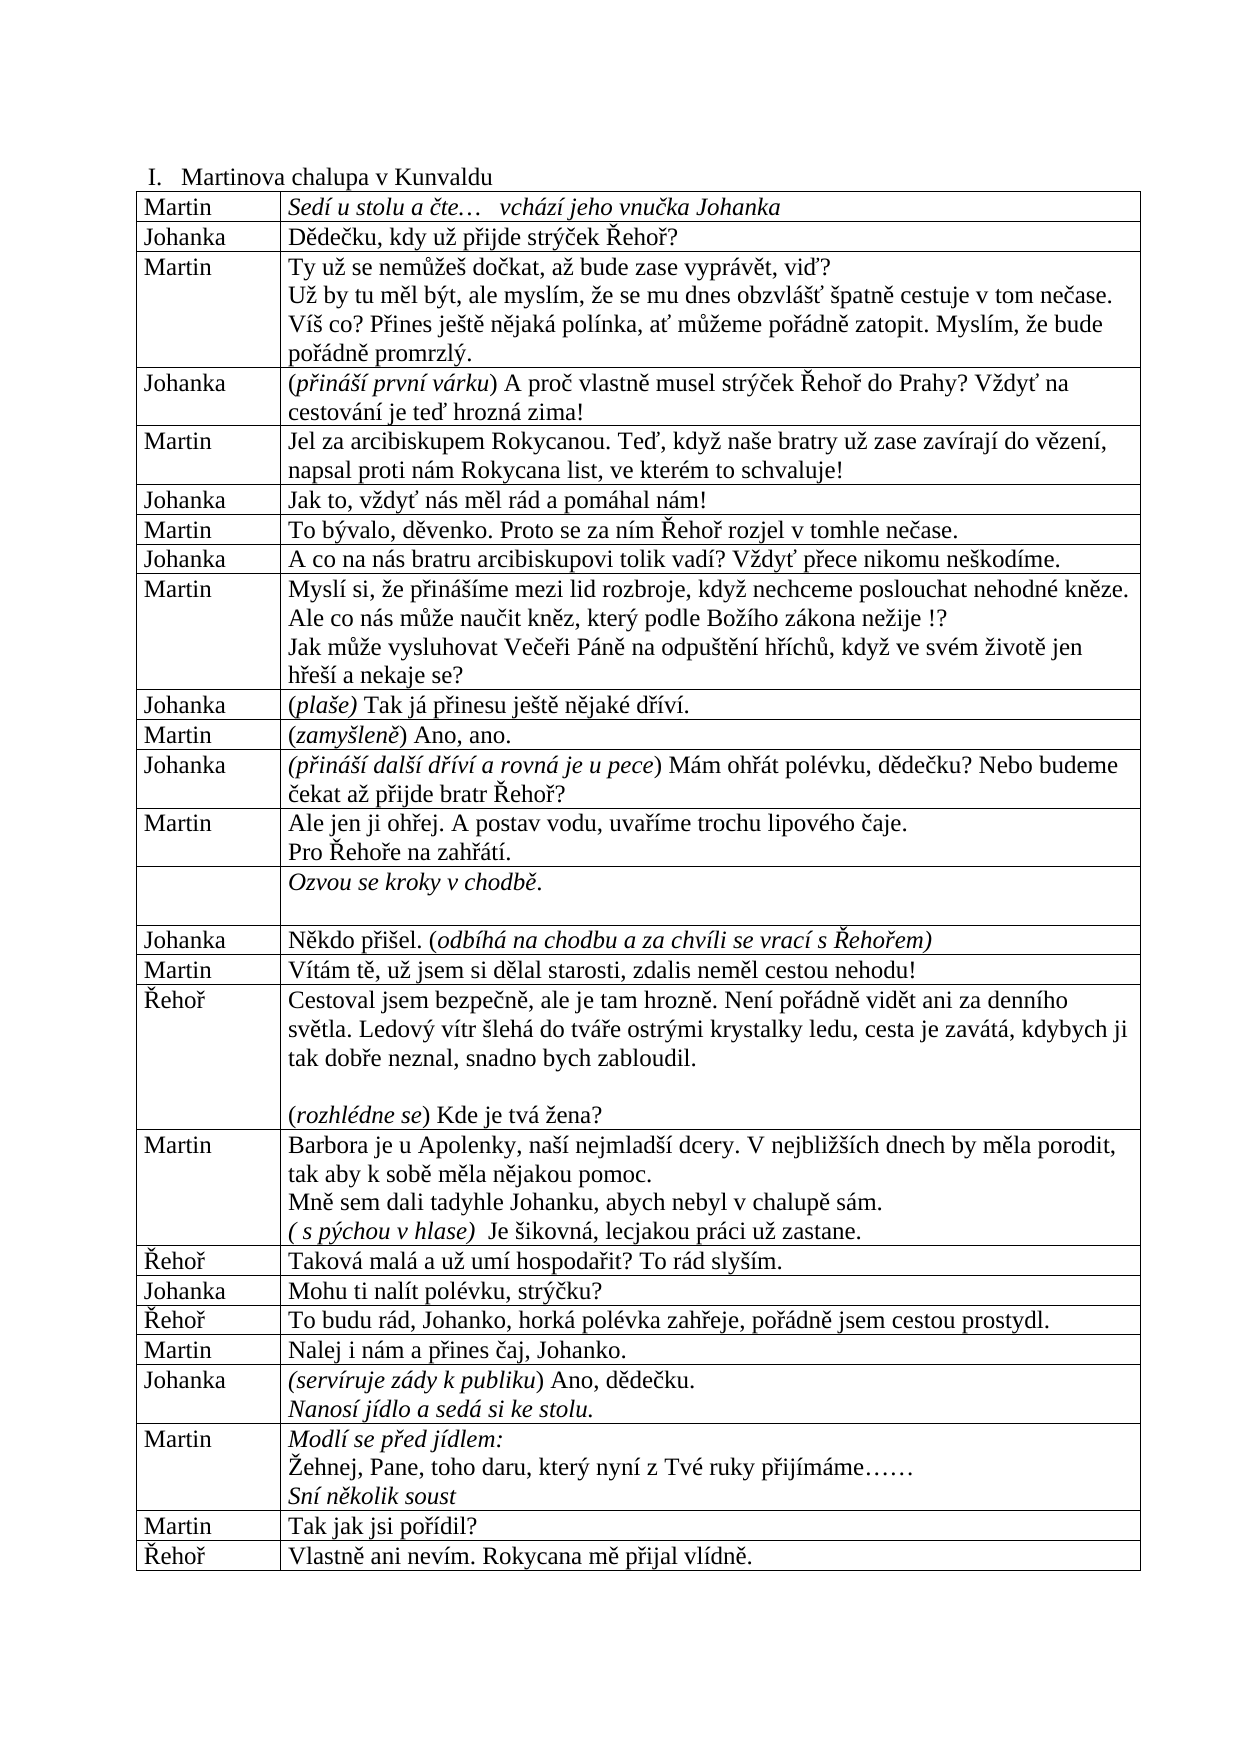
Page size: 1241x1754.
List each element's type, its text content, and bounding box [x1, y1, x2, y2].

table_cell Martin [137, 1335, 280, 1364]
table_cell Tak jak jsi pořídil? [281, 1511, 1140, 1540]
table_cell Johanka [137, 690, 280, 719]
table_cell Johanka [137, 750, 280, 807]
table_cell Johanka [137, 545, 280, 573]
table_cell Martin [137, 809, 280, 866]
table_cell Johanka [137, 1276, 280, 1304]
table_cell Cestoval jsem bezpečně, ale je tam hrozně. Není pořádně vidět ani za denního světla. Ledový vítr šlehá do tváře ostrými krystalky ledu, cesta je zavátá, kdybych ji tak dobře neznal, snadno bych zabloudil. (rozhlédne se) Kde je tvá žena? [281, 985, 1140, 1129]
table_cell Myslí si, že přinášíme mezi lid rozbroje, když nechceme poslouchat nehodné kněze. Ale co nás může naučit kněz, který podle Božího zákona nežije !? Jak může vysluhovat Večeři Páně na odpuštění hříchů, když ve svém životě jen hřeší a nekaje se? [281, 574, 1140, 689]
table_cell Johanka [137, 222, 280, 251]
table_cell Johanka [137, 926, 280, 954]
table_cell Ty už se nemůžeš dočkat, až bude zase vyprávět, viď? Už by tu měl být, ale myslím, že se mu dnes obzvlášť špatně cestuje v tom nečase. Víš co? Přines ještě nějaká polínka, ať můžeme pořádně zatopit. Myslím, že bude pořádně promrzlý. [281, 252, 1140, 367]
table_cell Johanka [137, 1365, 280, 1423]
table_cell Řehoř [137, 985, 280, 1129]
table_cell Taková malá a už umí hospodařit? To rád slyším. [281, 1246, 1140, 1275]
table_cell Řehoř [137, 1306, 280, 1334]
table_cell Vítám tě, už jsem si dělal starosti, zdalis neměl cestou nehodu! [281, 955, 1140, 984]
table_cell Martin [137, 1511, 280, 1540]
table_cell (přináší další dříví a rovná je u pece) Mám ohřát polévku, dědečku? Nebo budeme čekat až přijde bratr Řehoř? [281, 750, 1140, 807]
table_cell Martin [137, 426, 280, 484]
table_cell Řehoř [137, 1246, 280, 1275]
table_cell (servíruje zády k publiku) Ano, dědečku. Nanosí jídlo a sedá si ke stolu. [281, 1365, 1140, 1423]
table_cell Martin [137, 1130, 280, 1245]
table_cell Jel za arcibiskupem Rokycanou. Teď, když naše bratry už zase zavírají do vězení, napsal proti nám Rokycana list, ve kterém to schvaluje! [281, 426, 1140, 484]
table_cell Martin [137, 252, 280, 367]
table_header Martin [137, 192, 280, 221]
table_cell (zamyšleně) Ano, ano. [281, 720, 1140, 749]
table_cell Barbora je u Apolenky, naší nejmladší dcery. V nejbližších dnech by měla porodit, tak aby k sobě měla nějakou pomoc. Mně sem dali tadyhle Johanku, abych nebyl v chalupě sám. ( s pýchou v hlase) Je šikovná, lecjakou práci už zastane. [281, 1130, 1140, 1245]
table_cell Ozvou se kroky v chodbě. [281, 867, 1140, 924]
table_cell Ale jen ji ohřej. A postav vodu, uvaříme trochu lipového čaje. Pro Řehoře na zahřátí. [281, 809, 1140, 866]
table_cell Někdo přišel. (odbíhá na chodbu a za chvíli se vrací s Řehořem) [281, 926, 1140, 954]
table_cell Vlastně ani nevím. Rokycana mě přijal vlídně. [281, 1541, 1140, 1569]
table_cell [137, 867, 280, 924]
table_cell To bývalo, děvenko. Proto se za ním Řehoř rozjel v tomhle nečase. [281, 515, 1140, 543]
table_cell Martin [137, 955, 280, 984]
table_cell Martin [137, 515, 280, 543]
table_cell Martin [137, 1424, 280, 1510]
table_cell Johanka [137, 368, 280, 425]
table_cell (přináší první várku) A proč vlastně musel strýček Řehoř do Prahy? Vždyť na cestování je teď hrozná zima! [281, 368, 1140, 425]
table_cell (plaše) Tak já přinesu ještě nějaké dříví. [281, 690, 1140, 719]
table_header Sedí u stolu a čte… vchází jeho vnučka Johanka [281, 192, 1140, 221]
table_cell To budu rád, Johanko, horká polévka zahřeje, pořádně jsem cestou prostydl. [281, 1306, 1140, 1334]
table_cell Johanka [137, 485, 280, 514]
table_cell Mohu ti nalít polévku, strýčku? [281, 1276, 1140, 1304]
table_cell Modlí se před jídlem: Žehnej, Pane, toho daru, který nyní z Tvé ruky přijímáme…… Sní několik soust [281, 1424, 1140, 1510]
table_cell Martin [137, 574, 280, 689]
table_cell Nalej i nám a přines čaj, Johanko. [281, 1335, 1140, 1364]
table_cell Martin [137, 720, 280, 749]
text I. Martinova chalupa v Kunvaldu [148, 162, 1137, 191]
table_cell A co na nás bratru arcibiskupovi tolik vadí? Vždyť přece nikomu neškodíme. [281, 545, 1140, 573]
table_cell Řehoř [137, 1541, 280, 1569]
table_cell Jak to, vždyť nás měl rád a pomáhal nám! [281, 485, 1140, 514]
table_cell Dědečku, kdy už přijde strýček Řehoř? [281, 222, 1140, 251]
